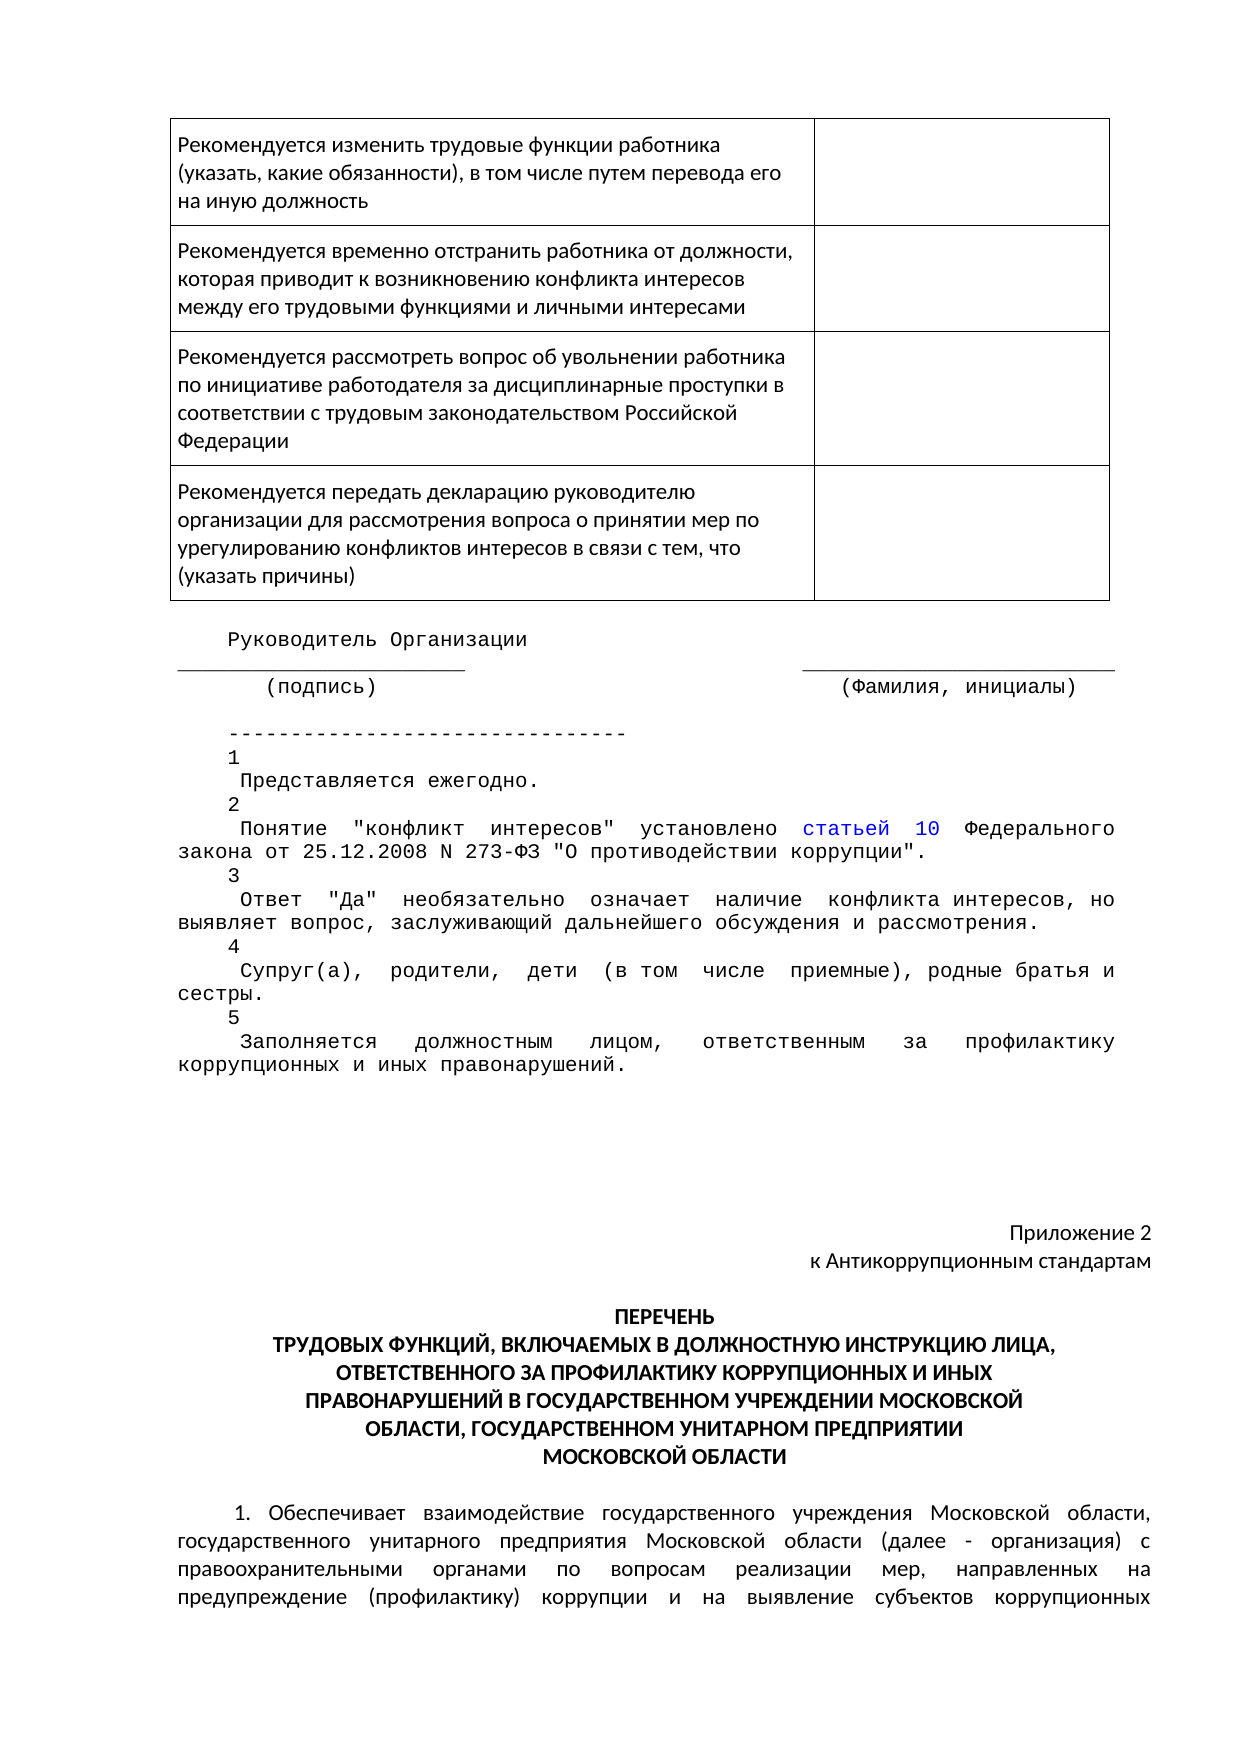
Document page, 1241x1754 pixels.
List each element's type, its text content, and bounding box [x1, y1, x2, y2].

text закона от 25.12.2008 N 273-ФЗ "О противодействии коррупции". [177, 841, 1152, 865]
title ОТВЕТСТВЕННОГО ЗА ПРОФИЛАКТИКУ КОРРУПЦИОННЫХ И ИНЫХ [177, 1358, 1152, 1386]
table_cell Рекомендуется передать декларацию руководителю организации для рассмотрения вопроса о принятии мер по урегулированию конфликтов интересов в связи с тем, что (указать причины) [171, 466, 814, 599]
text выявляет вопрос, заслуживающий дальнейшего обсуждения и рассмотрения. [177, 912, 1152, 936]
title ПЕРЕЧЕНЬ [177, 1302, 1152, 1330]
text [177, 1498, 1152, 1610]
text Заполняется должностным лицом, ответственным за профилактику [177, 1031, 1152, 1054]
table_cell [815, 119, 1109, 224]
table_cell [815, 226, 1109, 331]
title ОБЛАСТИ, ГОСУДАРСТВЕННОМ УНИТАРНОМ ПРЕДПРИЯТИИ [177, 1414, 1152, 1442]
text Понятие "конфликт интересов" установлено статьей 10 Федерального [177, 818, 1152, 841]
table_cell Рекомендуется изменить трудовые функции работника (указать, какие обязанности), в том числе путем перевода его на иную должность [171, 119, 814, 224]
title ПРАВОНАРУШЕНИЙ В ГОСУДАРСТВЕННОМ УЧРЕЖДЕНИИ МОСКОВСКОЙ [177, 1386, 1152, 1414]
text 3 [177, 865, 1152, 889]
text 1 [177, 747, 1152, 771]
text коррупционных и иных правонарушений. [177, 1054, 1152, 1078]
text Супруг(а), родители, дети (в том числе приемные), родные братья и [177, 960, 1152, 983]
text 4 [177, 936, 1152, 960]
table_cell Рекомендуется временно отстранить работника от должности, которая приводит к возникновению конфликта интересов между его трудовыми функциями и личными интересами [171, 226, 814, 331]
text Ответ "Да" необязательно означает наличие конфликта интересов, но [177, 889, 1152, 912]
table_cell [815, 466, 1109, 599]
text к Антикоррупционным стандартам [177, 1246, 1152, 1274]
text 2 [177, 794, 1152, 818]
text Приложение 2 [177, 1218, 1152, 1246]
text _______________________ _________________________ [177, 652, 1152, 676]
table_cell [815, 332, 1109, 465]
title МОСКОВСКОЙ ОБЛАСТИ [177, 1442, 1152, 1470]
text Представляется ежегодно. [177, 771, 1152, 794]
text сестры. [177, 983, 1152, 1007]
title ТРУДОВЫХ ФУНКЦИЙ, ВКЛЮЧАЕМЫХ В ДОЛЖНОСТНУЮ ИНСТРУКЦИЮ ЛИЦА, [177, 1330, 1152, 1358]
text (подпись) (Фамилия, инициалы) [177, 676, 1152, 699]
text Руководитель Организации [177, 629, 1152, 652]
table_cell Рекомендуется рассмотреть вопрос об увольнении работника по инициативе работодателя за дисциплинарные проступки в соответствии с трудовым законодательством Российской Федерации [171, 332, 814, 465]
text 5 [177, 1007, 1152, 1031]
text -------------------------------- [177, 723, 1152, 747]
